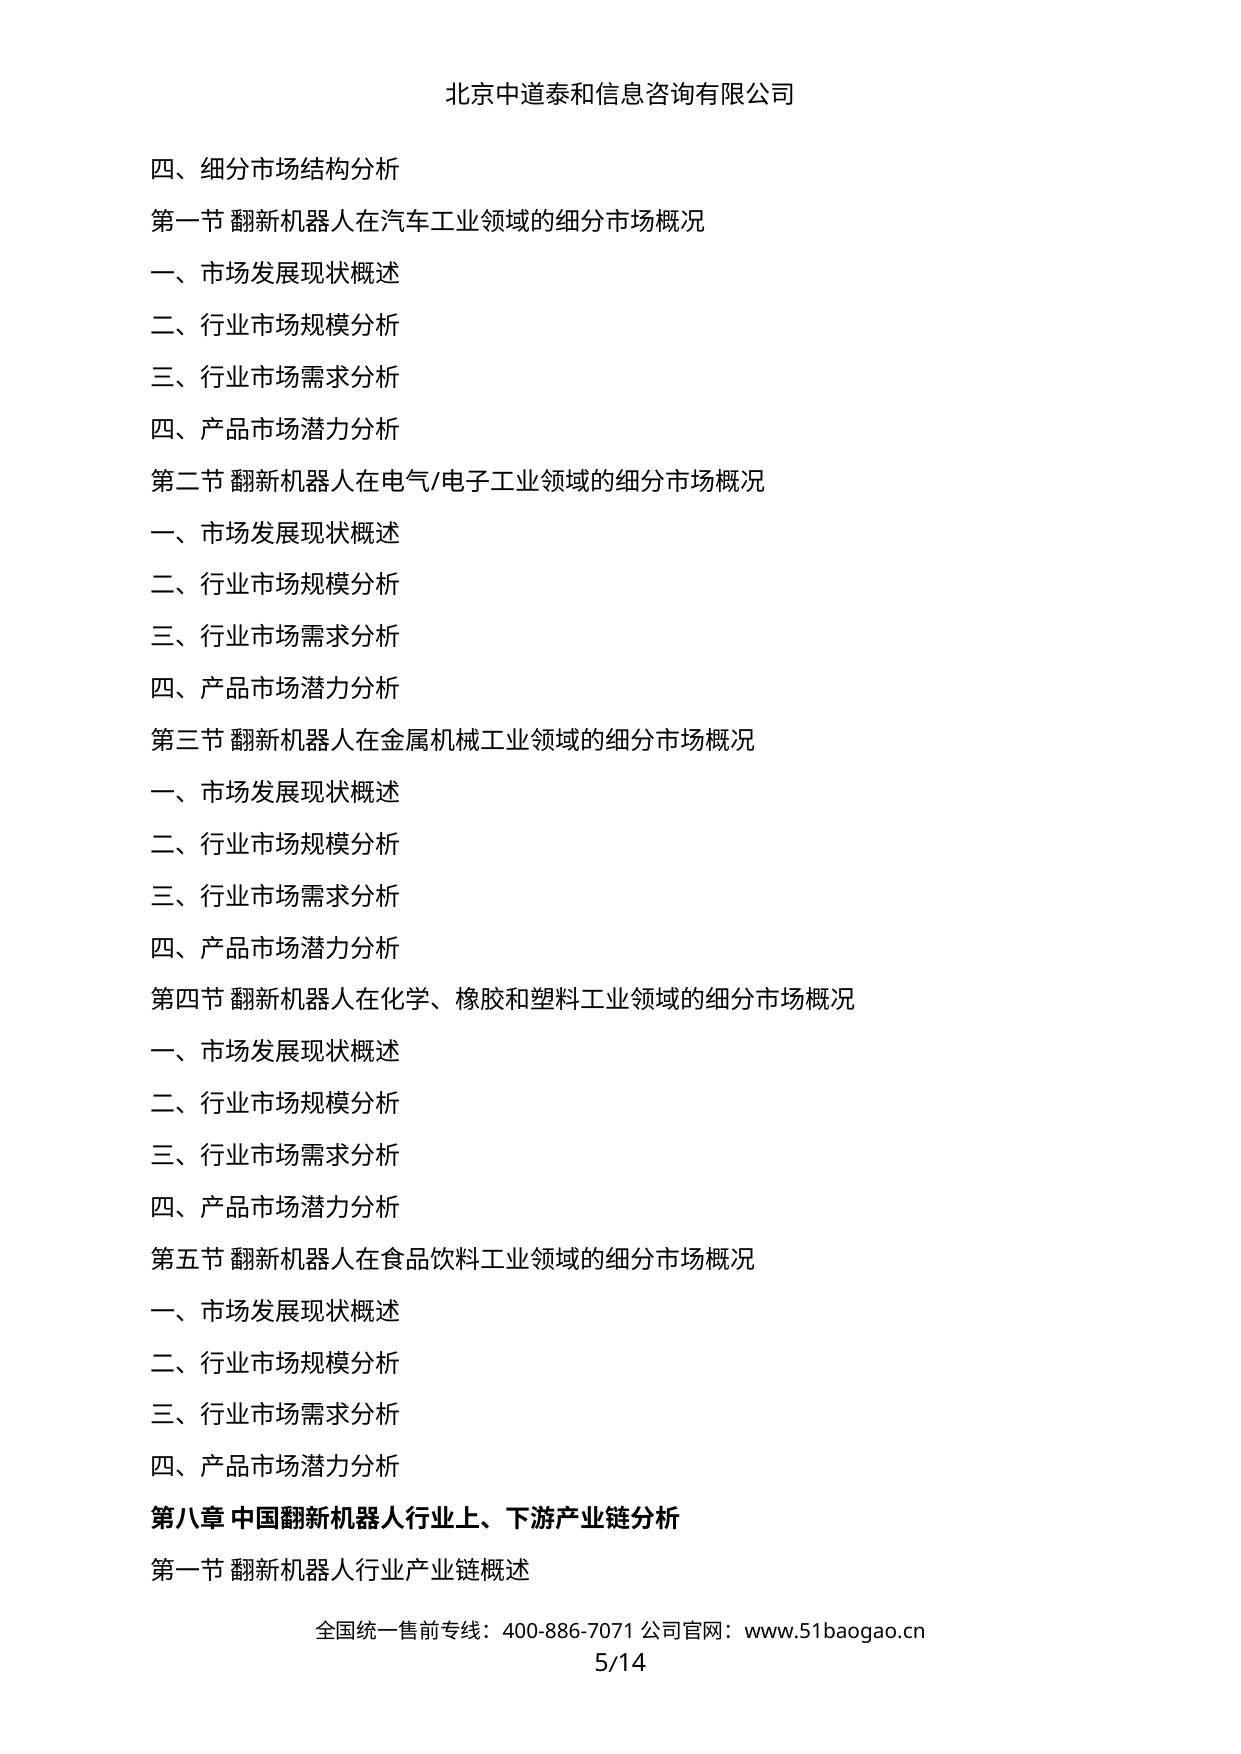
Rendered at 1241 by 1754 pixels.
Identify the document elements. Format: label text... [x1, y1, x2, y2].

text 二、行业市场规模分析 [150, 1343, 1090, 1379]
text 三、行业市场需求分析 [150, 1136, 1090, 1172]
text 二、行业市场规模分析 [150, 565, 1090, 601]
text 第一节 翻新机器人行业产业链概述 [150, 1551, 1090, 1587]
text 三、行业市场需求分析 [150, 1395, 1090, 1431]
text 四、产品市场潜力分析 [150, 409, 1090, 446]
text 一、市场发展现状概述 [150, 772, 1090, 809]
text 第三节 翻新机器人在金属机械工业领域的细分市场概况 [150, 721, 1090, 757]
text 四、产品市场潜力分析 [150, 1447, 1090, 1483]
text 一、市场发展现状概述 [150, 254, 1090, 290]
text 二、行业市场规模分析 [150, 306, 1090, 342]
text 二、行业市场规模分析 [150, 824, 1090, 861]
text 四、产品市场潜力分析 [150, 669, 1090, 705]
text 第二节 翻新机器人在电气/电子工业领域的细分市场概况 [150, 461, 1090, 497]
text 第五节 翻新机器人在食品饮料工业领域的细分市场概况 [150, 1239, 1090, 1276]
text 三、行业市场需求分析 [150, 876, 1090, 912]
text 第一节 翻新机器人在汽车工业领域的细分市场概况 [150, 202, 1090, 238]
text 一、市场发展现状概述 [150, 513, 1090, 549]
text 三、行业市场需求分析 [150, 357, 1090, 394]
text 第四节 翻新机器人在化学、橡胶和塑料工业领域的细分市场概况 [150, 980, 1090, 1016]
text 四、细分市场结构分析 [150, 150, 1090, 186]
text 四、产品市场潜力分析 [150, 928, 1090, 964]
text 第八章 中国翻新机器人行业上、下游产业链分析 [150, 1499, 1090, 1535]
text 三、行业市场需求分析 [150, 617, 1090, 653]
text 二、行业市场规模分析 [150, 1084, 1090, 1120]
text 一、市场发展现状概述 [150, 1291, 1090, 1327]
text 四、产品市场潜力分析 [150, 1187, 1090, 1224]
text 一、市场发展现状概述 [150, 1032, 1090, 1068]
